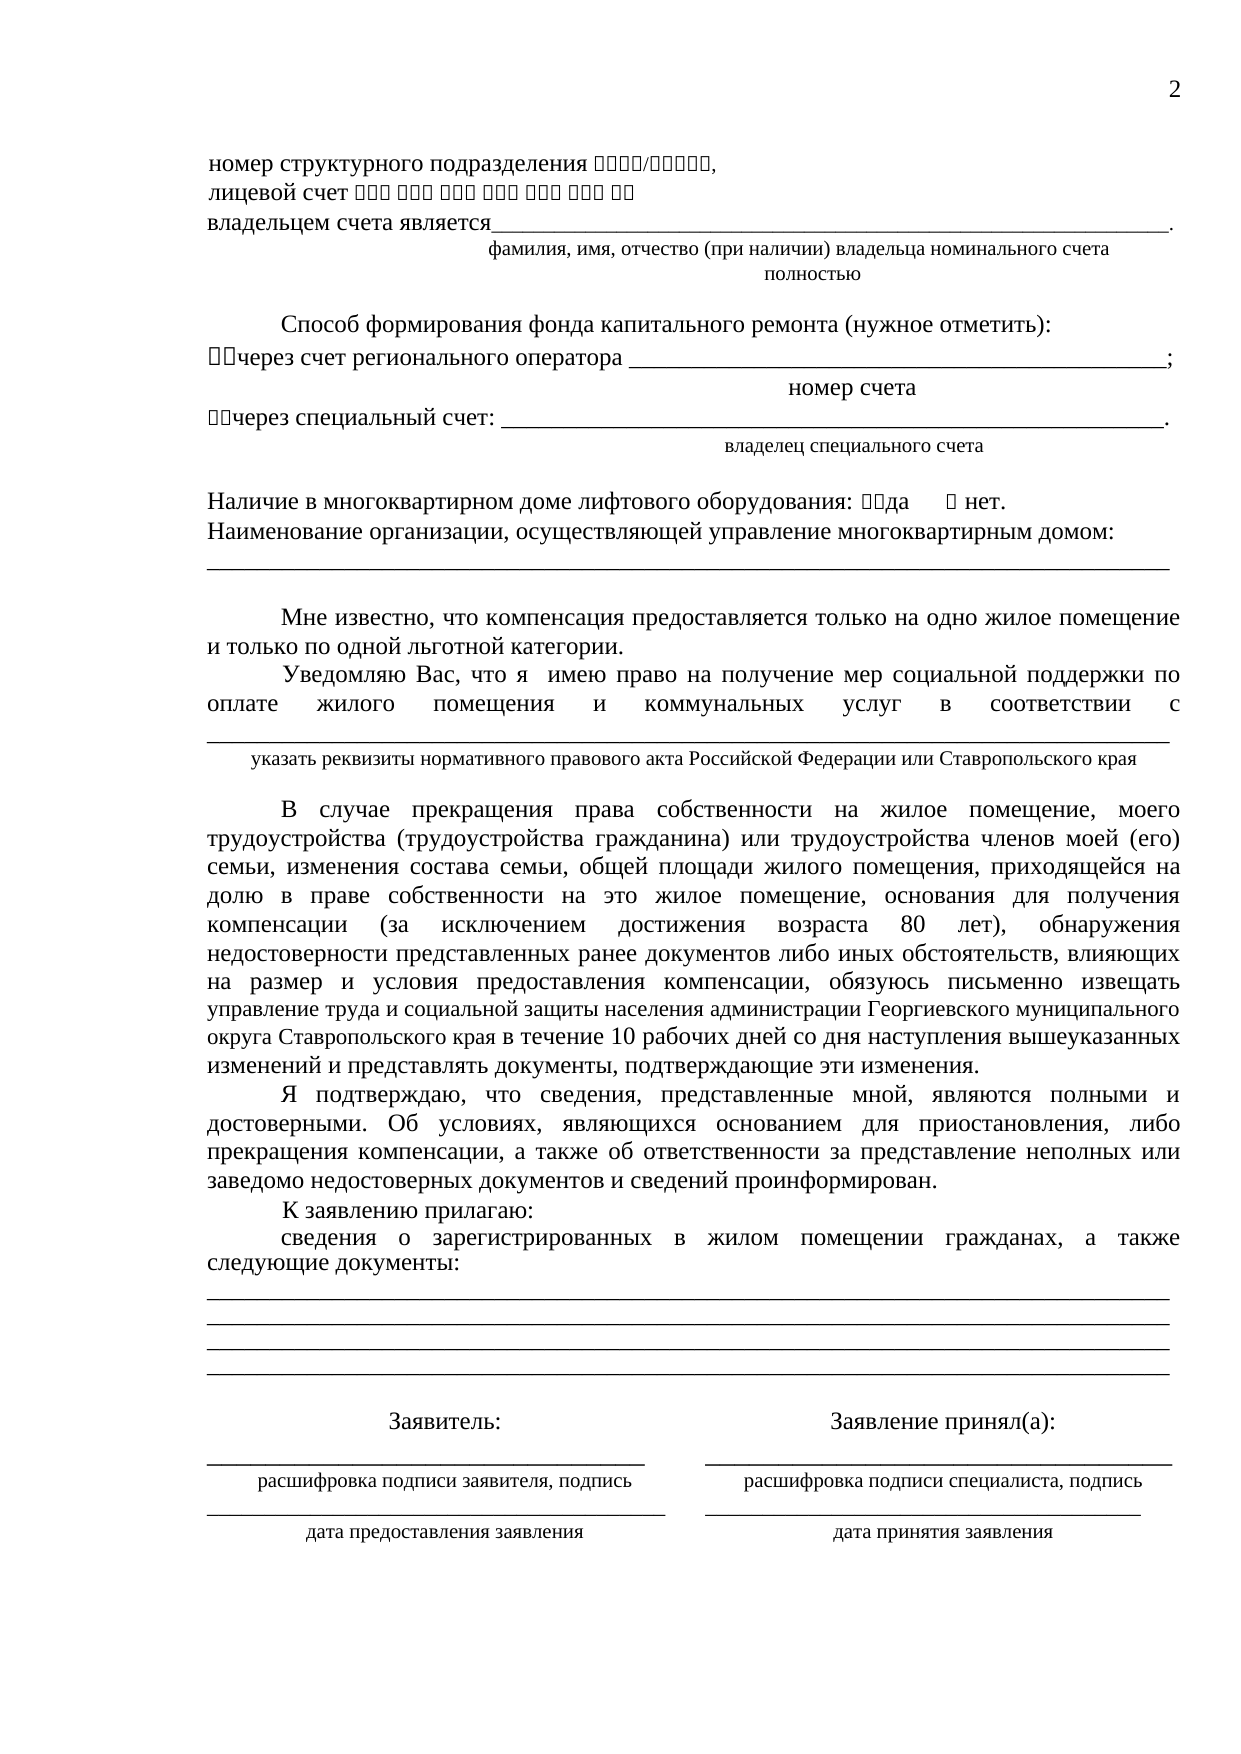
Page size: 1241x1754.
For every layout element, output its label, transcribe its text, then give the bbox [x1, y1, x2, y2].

table_header Заявление принял(а): ________________________________ расшифровка подписи специалиста, подпись ______________________________________ дата принятия заявления [694, 1377, 1192, 1630]
text номер счета [207, 372, 1181, 401]
text лицевой счет        [208, 177, 1181, 207]
text владельцем счета является_________________________________________________________________. [207, 207, 1181, 235]
text Мне известно, что компенсация предоставляется только на одно жилое помещение и только по одной льготной категории. [207, 602, 1181, 659]
text сведения о зарегистрированных в жилом помещении гражданах, а также следующие документы: [207, 1226, 1181, 1276]
text ____________________________________________________________________________________________________________________________________________________________________________________________________________________________________________________________________________________________________________________ [207, 1277, 1181, 1377]
text через специальный счет: _____________________________________________________. [207, 402, 1181, 432]
text Уведомляю Вас, что я имею право на получение мер социальной поддержки по оплате жилого помещения и коммунальных услуг в соответствии с _____________________________________________________________________________ [207, 659, 1181, 746]
text указать реквизиты нормативного правового акта Российской Федерации или Ставропольского края [207, 746, 1181, 770]
text Наименование организации, осуществляющей управление многоквартирным домом: [207, 516, 1181, 544]
text полностью [207, 260, 1181, 285]
text _____________________________________________________________________________ [207, 544, 1181, 573]
text Наличие в многоквартирном доме лифтового оборудования: да  нет. [207, 486, 1181, 516]
text через счет регионального оператора ___________________________________________; [207, 338, 1181, 372]
text Способ формирования фонда капитального ремонта (нужное отметить): [207, 309, 1181, 338]
text фамилия, имя, отчество (при наличии) владельца номинального счета [207, 235, 1181, 260]
table_header Заявитель: ______________________________ расшифровка подписи заявителя, подпись ________________________________________ дата предоставления заявления [196, 1377, 694, 1630]
text К заявлению прилагаю: [207, 1195, 1181, 1224]
text В случае прекращения права собственности на жилое помещение, моего трудоустройства (трудоустройства гражданина) или трудоустройства членов моей (его) семьи, изменения состава семьи, общей площади жилого помещения, приходящейся на долю в праве собственности на это жилое помещение, основания для получения компенсации (за исключением достижения возраста 80 лет), обнаружения недостоверности представленных ранее документов либо иных обстоятельств, влияющих на размер и условия предоставления компенсации, обязуюсь письменно извещать управление труда и социальной защиты населения администрации Георгиевского муниципального округа Ставропольского края в течение 10 рабочих дней со дня наступления вышеуказанных изменений и представлять документы, подтверждающие эти изменения. [207, 794, 1181, 1079]
text владелец специального счета [207, 433, 1181, 457]
text Я подтверждаю, что сведения, представленные мной, являются полными и достоверными. Об условиях, являющихся основанием для приостановления, либо прекращения компенсации, а также об ответственности за представление неполных или заведомо недостоверных документов и сведений проинформирован. [207, 1079, 1181, 1194]
text номер структурного подразделения /, [208, 148, 1181, 177]
